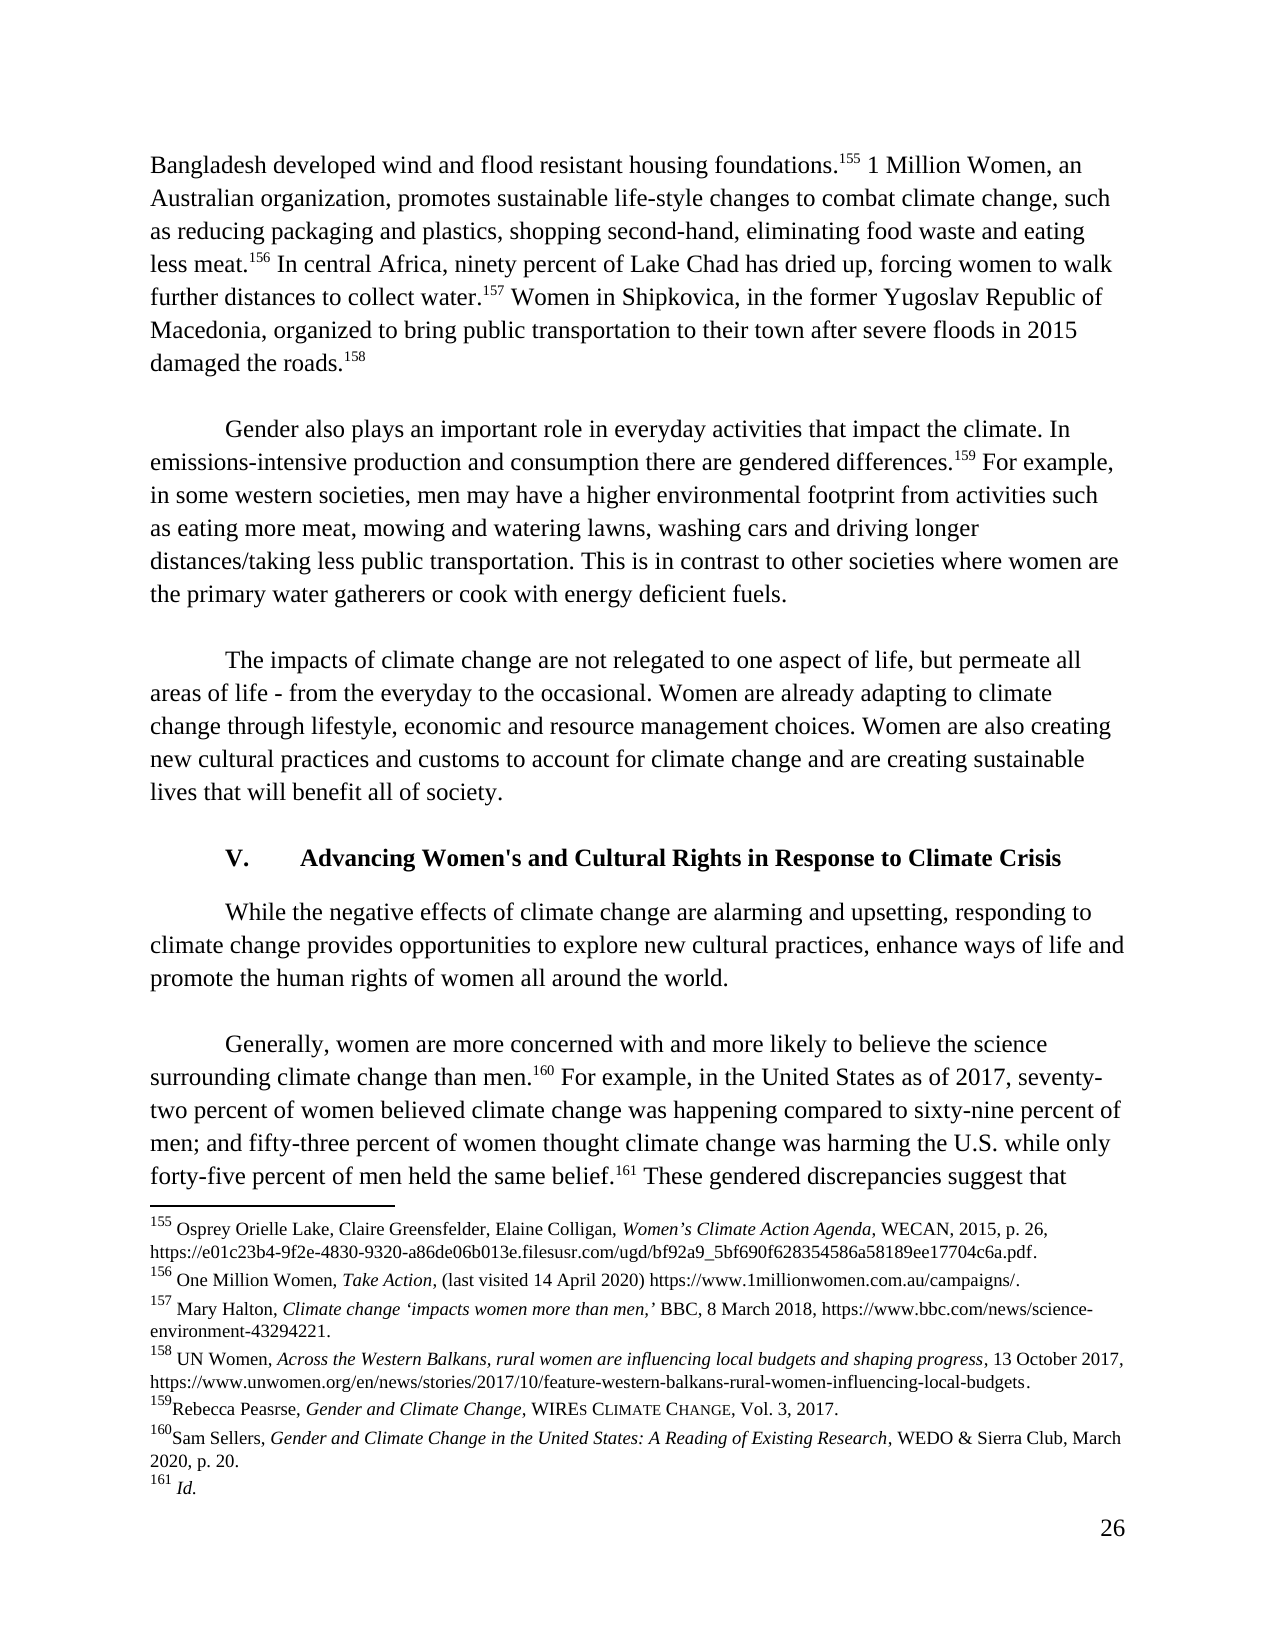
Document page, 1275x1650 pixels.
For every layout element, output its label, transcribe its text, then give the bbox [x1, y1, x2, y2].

text Gender also plays an important role in everyday activities that impact the climate. In emissions-intensive production and consumption there are gendered differences. For example, in some western societies, men may have a higher environmental footprint from activities such as eating more meat, mowing and watering lawns, washing cars and driving longer distances/taking less public transportation. This is in contrast to other societies where women are the primary water gatherers or cook with energy deficient fuels. [150, 414, 1125, 608]
text While the negative effects of climate change are alarming and upsetting, responding to climate change provides opportunities to explore new cultural practices, enhance ways of life and promote the human rights of women all around the world. [150, 897, 1125, 992]
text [150, 1029, 1125, 1190]
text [150, 150, 1125, 377]
text Advancing Women's and Cultural Rights in Response to Climate Crisis [225, 843, 1125, 872]
text The impacts of climate change are not relegated to one aspect of life, but permeate all areas of life - from the everyday to the occasional. Women are already adapting to climate change through lifestyle, economic and resource management choices. Women are also creating new cultural practices and customs to account for climate change and are creating sustainable lives that will benefit all of society. [150, 645, 1125, 806]
